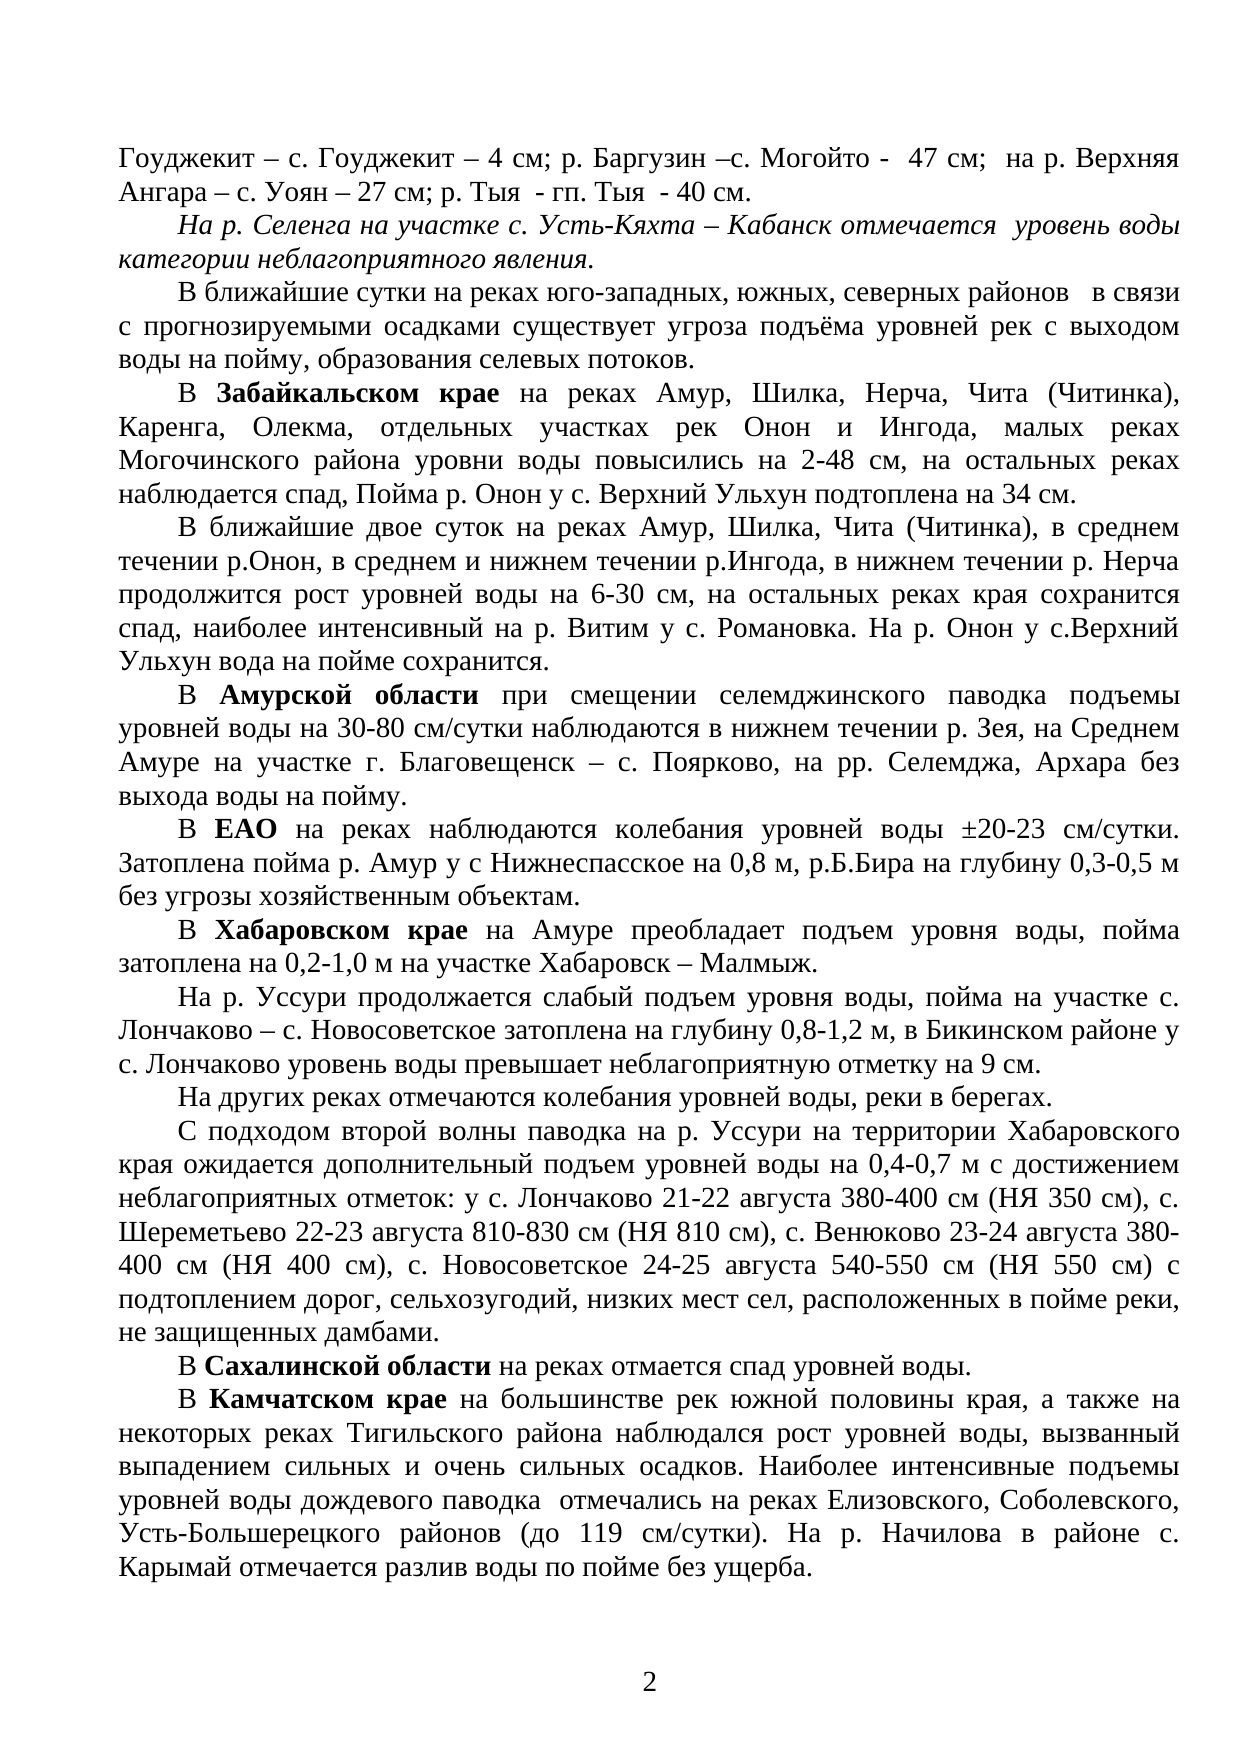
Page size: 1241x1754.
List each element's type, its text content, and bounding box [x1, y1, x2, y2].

text На р. Уссури продолжается слабый подъем уровня воды, пойма на участке с. Лончаково – с. Новосоветское затоплена на глубину 0,8-1,2 м, в Бикинском районе у с. Лончаково уровень воды превышает неблагоприятную отметку на 9 см. [118, 979, 1181, 1079]
text В ближайшие двое суток на реках Амур, Шилка, Чита (Читинка), в среднем течении р.Онон, в среднем и нижнем течении р.Ингода, в нижнем течении р. Нерча продолжится рост уровней воды на 6-30 см, на остальных реках края сохранится спад, наиболее интенсивный на р. Витим у с. Романовка. На р. Онон у с.Верхний Ульхун вода на пойме сохранится. [118, 509, 1181, 677]
text В Хабаровском крае на Амуре преобладает подъем уровня воды, пойма затоплена на 0,2-1,0 м на участке Хабаровск – Малмыж. [118, 912, 1181, 979]
text В ЕАО на реках наблюдаются колебания уровней воды ±20-23 см/сутки. Затоплена пойма р. Амур у с Нижнеспасское на 0,8 м, р.Б.Бира на глубину 0,3-0,5 м без угрозы хозяйственным объектам. [118, 811, 1181, 912]
text На других реках отмечаются колебания уровней воды, реки в берегах. [118, 1079, 1181, 1113]
text В Сахалинской области на реках отмается спад уровней воды. [118, 1348, 1181, 1381]
text С подходом второй волны паводка на р. Уссури на территории Хабаровского края ожидается дополнительный подъем уровней воды на 0,4-0,7 м с достижением неблагоприятных отметок: у с. Лончаково 21-22 августа 380-400 см (НЯ 350 см), с. Шереметьево 22-23 августа 810-830 см (НЯ 810 см), с. Венюково 23-24 августа 380-400 см (НЯ 400 см), с. Новосоветское 24-25 августа 540-550 см (НЯ 550 см) с подтоплением дорог, сельхозугодий, низких мест сел, расположенных в пойме реки, не защищенных дамбами. [118, 1113, 1181, 1348]
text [118, 140, 1181, 207]
text На р. Селенга на участке с. Усть-Кяхта – Кабанск отмечается уровень воды категории неблагоприятного явления. [118, 207, 1181, 274]
text В Камчатском крае на большинстве рек южной половины края, а также на некоторых реках Тигильского района наблюдался рост уровней воды, вызванный выпадением сильных и очень сильных осадков. Наиболее интенсивные подъемы уровней воды дождевого паводка отмечались на реках Елизовского, Соболевского, Усть-Большерецкого районов (до 119 см/сутки). На р. Начилова в районе с. Карымай отмечается разлив воды по пойме без ущерба. [118, 1381, 1181, 1583]
text В Амурской области при смещении селемджинского паводка подъемы уровней воды на 30-80 см/сутки наблюдаются в нижнем течении р. Зея, на Среднем Амуре на участке г. Благовещенск – с. Поярково, на рр. Селемджа, Архара без выхода воды на пойму. [118, 677, 1181, 811]
text В Забайкальском крае на реках Амур, Шилка, Нерча, Чита (Читинка), Каренга, Олекма, отдельных участках рек Онон и Ингода, малых реках Могочинского района уровни воды повысились на 2-48 см, на остальных реках наблюдается спад, Пойма р. Онон у с. Верхний Ульхун подтоплена на 34 см. [118, 375, 1181, 509]
text В ближайшие сутки на реках юго-западных, южных, северных районов в связи с прогнозируемыми осадками существует угроза подъёма уровней рек с выходом воды на пойму, образования селевых потоков. [118, 274, 1181, 375]
